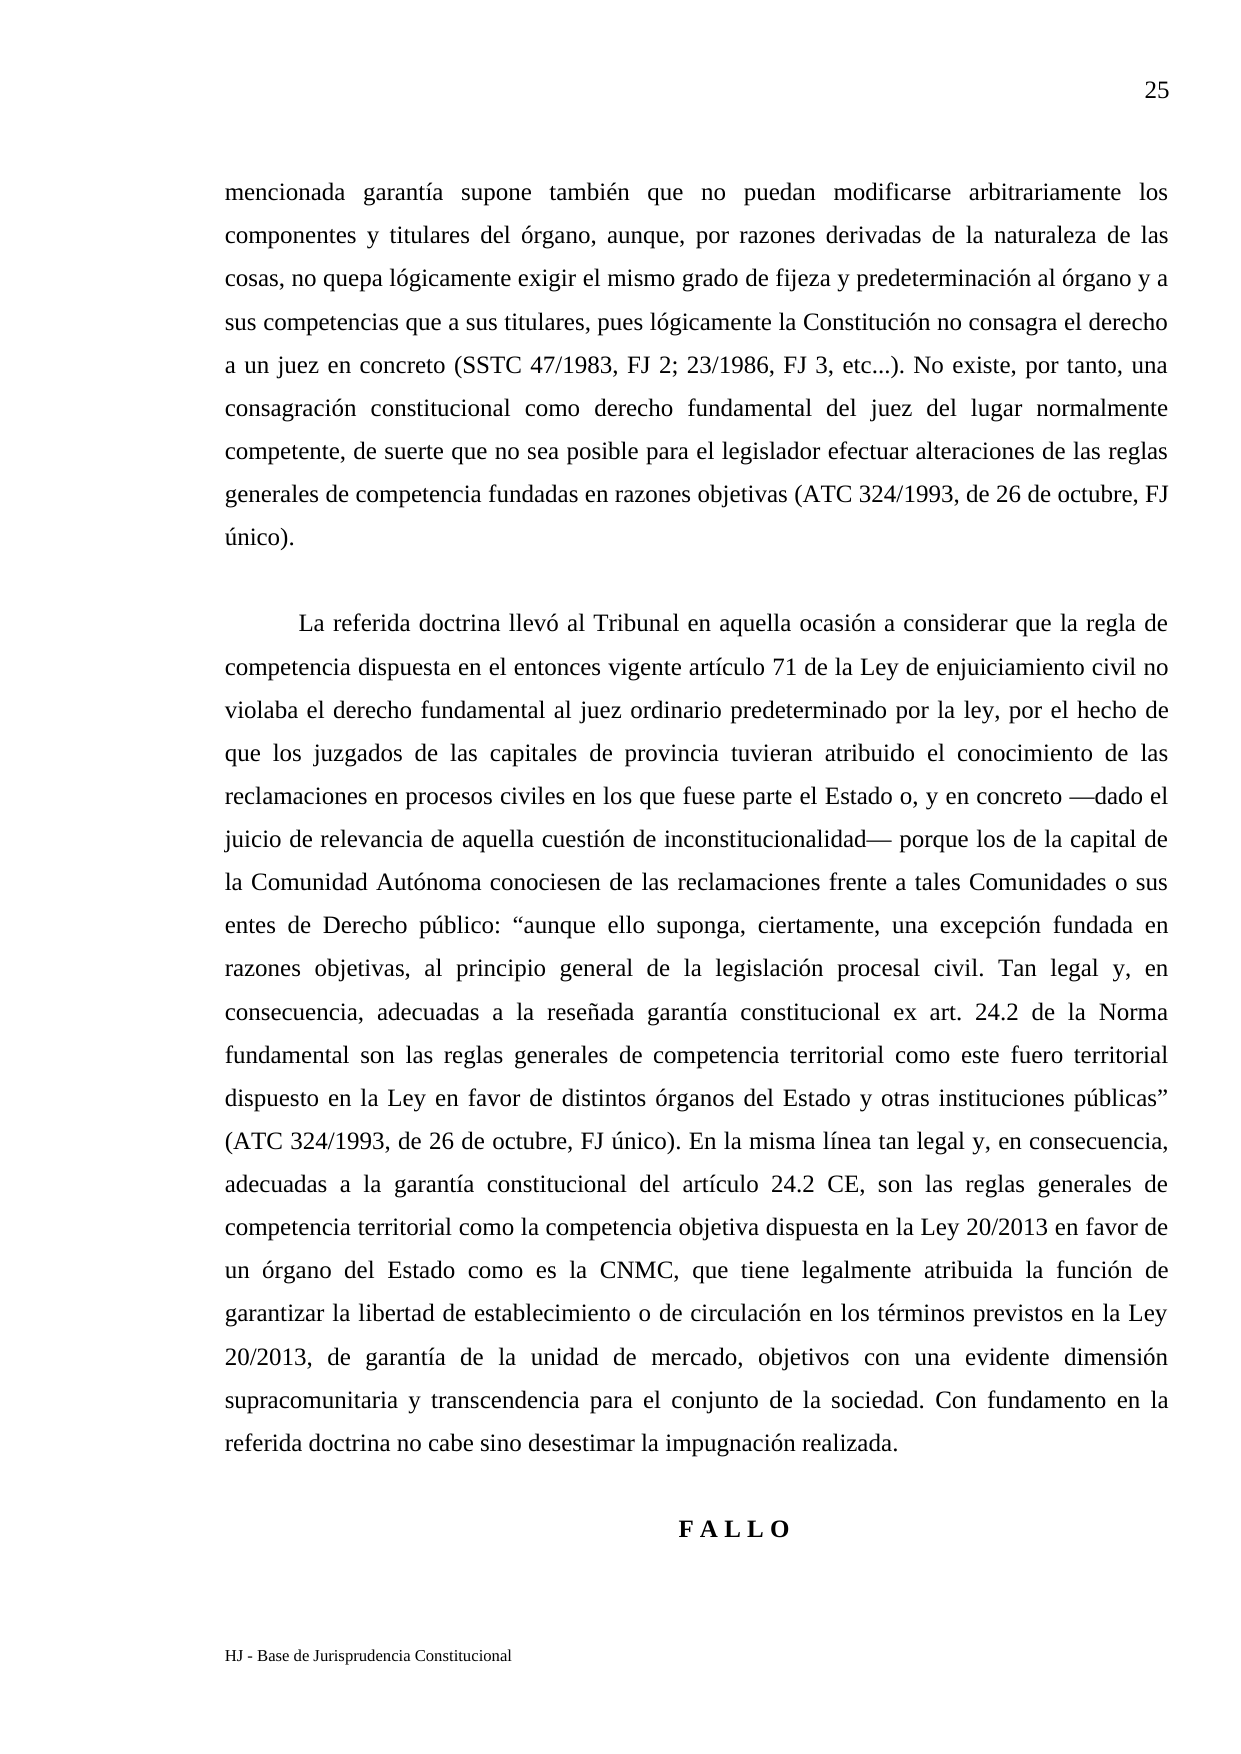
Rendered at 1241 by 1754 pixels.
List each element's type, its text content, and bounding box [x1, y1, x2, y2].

subtitle F A L L O [224, 1514, 1169, 1543]
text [224, 177, 1169, 551]
text La referida doctrina llevó al Tribunal en aquella ocasión a considerar que la regla de competencia dispuesta en el entonces vigente artículo 71 de la Ley de enjuiciamiento civil no violaba el derecho fundamental al juez ordinario predeterminado por la ley, por el hecho de que los juzgados de las capitales de provincia tuvieran atribuido el conocimiento de las reclamaciones en procesos civiles en los que fuese parte el Estado o, y en concreto —dado el juicio de relevancia de aquella cuestión de inconstitucionalidad— porque los de la capital de la Comunidad Autónoma conociesen de las reclamaciones frente a tales Comunidades o sus entes de Derecho público: “aunque ello suponga, ciertamente, una excepción fundada en razones objetivas, al principio general de la legislación procesal civil. Tan legal y, en consecuencia, adecuadas a la reseñada garantía constitucional ex art. 24.2 de la Norma fundamental son las reglas generales de competencia territorial como este fuero territorial dispuesto en la Ley en favor de distintos órganos del Estado y otras instituciones públicas” (ATC 324/1993, de 26 de octubre, FJ único). En la misma línea tan legal y, en consecuencia, adecuadas a la garantía constitucional del artículo 24.2 CE, son las reglas generales de competencia territorial como la competencia objetiva dispuesta en la Ley 20/2013 en favor de un órgano del Estado como es la CNMC, que tiene legalmente atribuida la función de garantizar la libertad de establecimiento o de circulación en los términos previstos en la Ley 20/2013, de garantía de la unidad de mercado, objetivos con una evidente dimensión supracomunitaria y transcendencia para el conjunto de la sociedad. Con fundamento en la referida doctrina no cabe sino desestimar la impugnación realizada. [224, 608, 1169, 1457]
